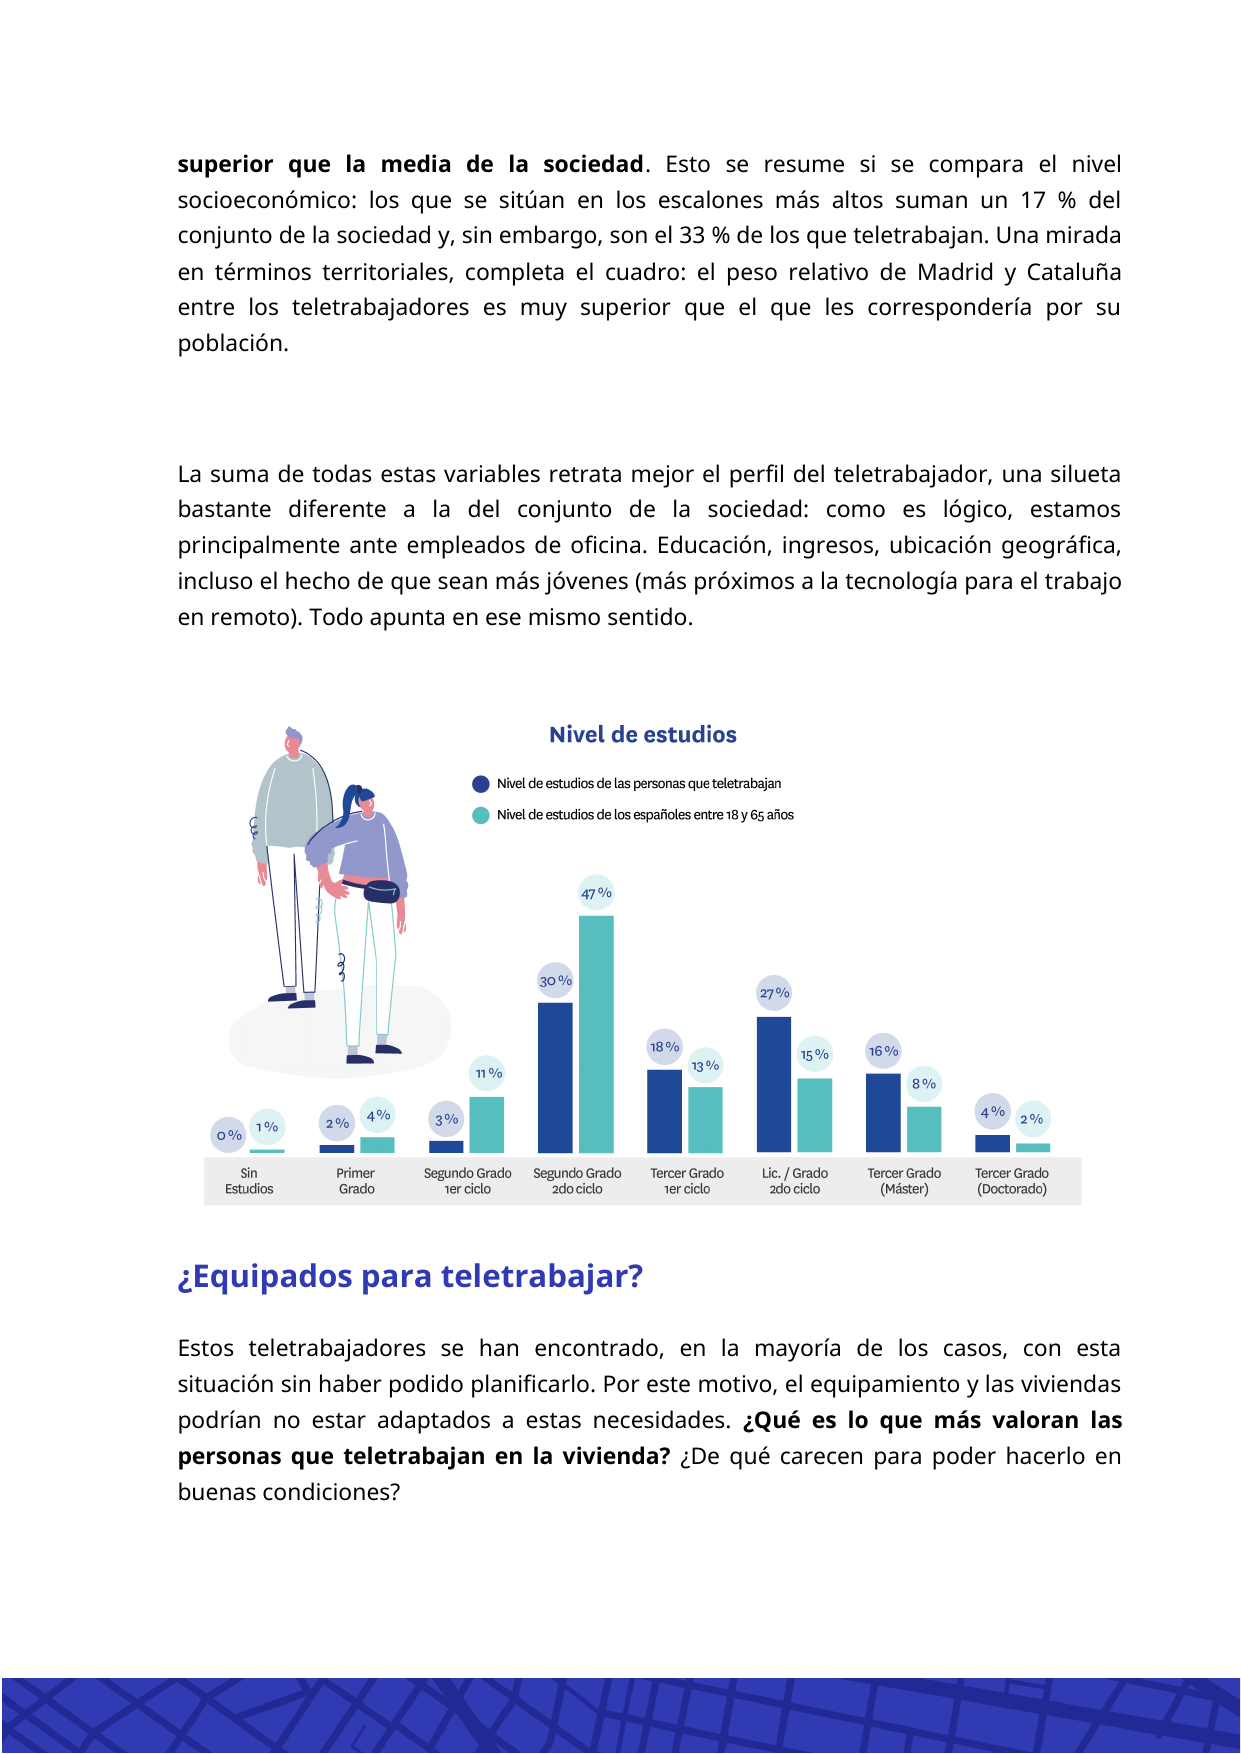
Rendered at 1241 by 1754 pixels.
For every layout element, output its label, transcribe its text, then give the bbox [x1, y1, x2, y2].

text Estos teletrabajadores se han encontrado, en la mayoría de los casos, con esta situación sin haber podido planificarlo. Por este motivo, el equipamiento y las viviendas podrían no estar adaptados a estas necesidades. ¿Qué es lo que más valoran las personas que teletrabajan en la vivienda? ¿De qué carecen para poder hacerlo en buenas condiciones? [177, 1332, 1123, 1507]
text ¿Equipados para teletrabajar? [177, 1254, 1123, 1297]
picture [177, 666, 1108, 1227]
picture [2, 1678, 1241, 1753]
text La suma de todas estas variables retrata mejor el perfil del teletrabajador, una silueta bastante diferente a la del conjunto de la sociedad: como es lógico, estamos principalmente ante empleados de oficina. Educación, ingresos, ubicación geográfica, incluso el hecho de que sean más jóvenes (más próximos a la tecnología para el trabajo en remoto). Todo apunta en ese mismo sentido. [177, 457, 1123, 632]
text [177, 148, 1123, 358]
